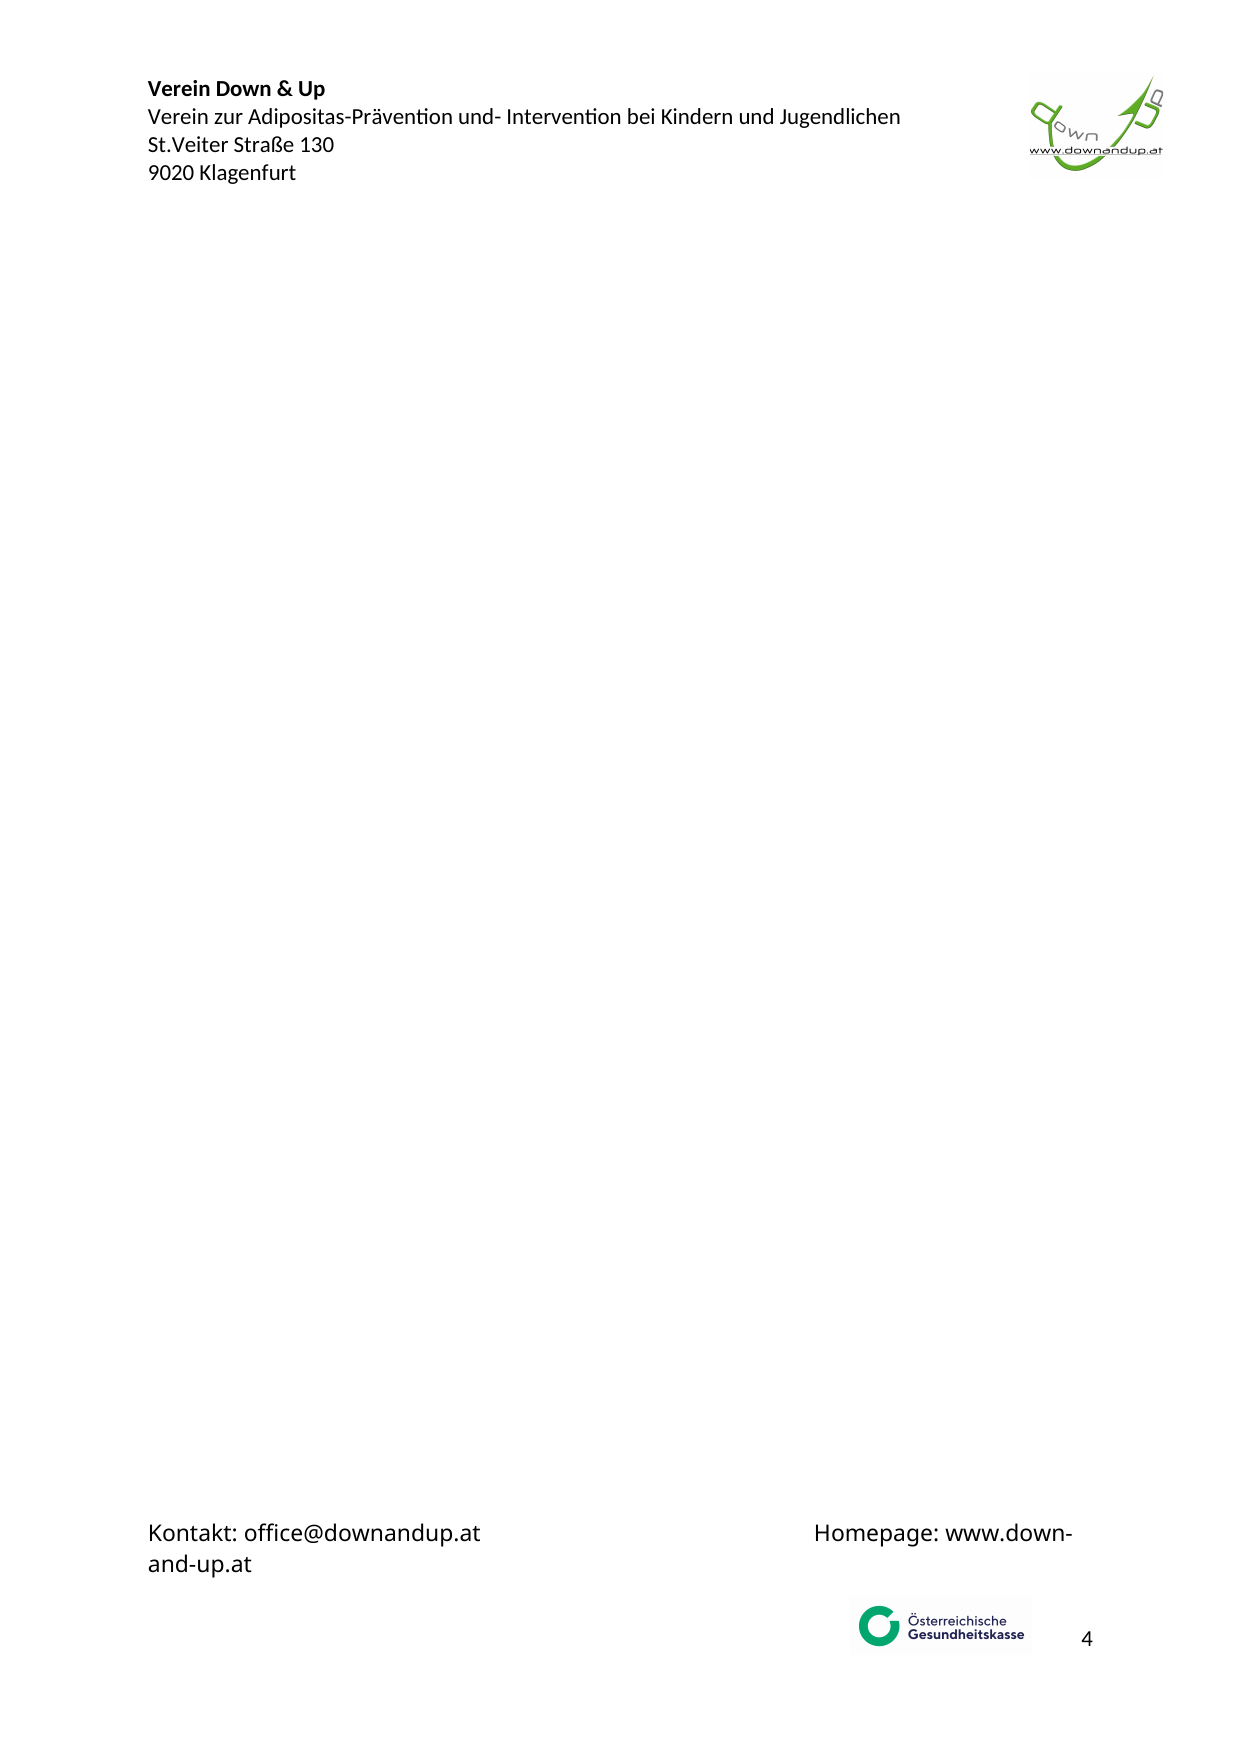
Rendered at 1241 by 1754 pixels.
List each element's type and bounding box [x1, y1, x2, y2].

picture [850, 1597, 1033, 1655]
picture [1029, 71, 1164, 179]
